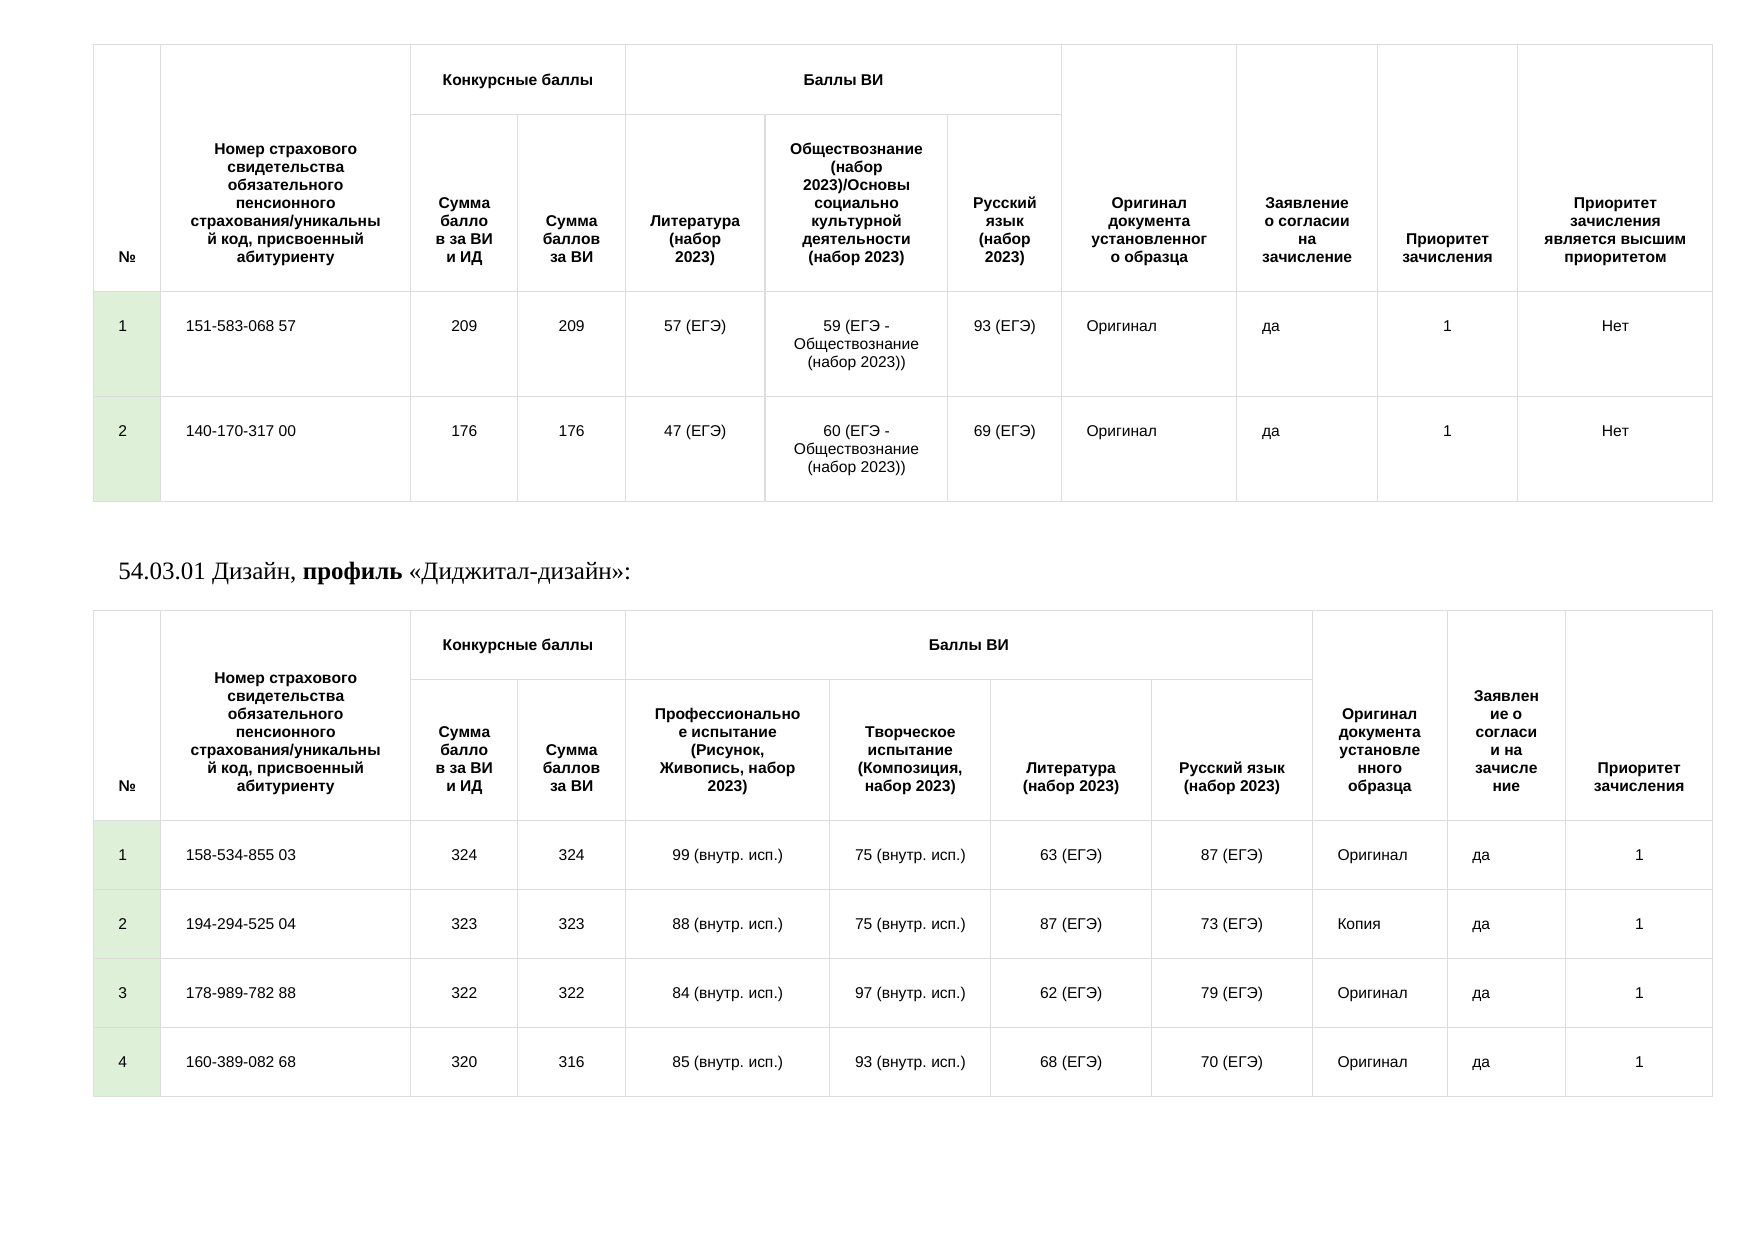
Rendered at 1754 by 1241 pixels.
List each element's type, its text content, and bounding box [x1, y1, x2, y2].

table_cell Творческое испытание (Композиция, набор 2023) [830, 680, 990, 820]
table_cell Профессиональное испытание (Рисунок, Живопись, набор 2023) [626, 680, 829, 820]
table_cell 194-294-525 04 [161, 890, 410, 958]
table_cell 68 (ЕГЭ) [991, 1028, 1151, 1096]
table_cell 63 (ЕГЭ) [991, 821, 1151, 889]
table_cell Сумма баллов за ВИ [518, 115, 625, 291]
table_header Приоритет зачисления [1378, 45, 1517, 291]
table_cell 1 [1378, 397, 1517, 501]
table_cell 70 (ЕГЭ) [1152, 1028, 1312, 1096]
table_cell Оригинал [1062, 292, 1236, 396]
table_cell 176 [518, 397, 625, 501]
table_cell да [1237, 397, 1377, 501]
table_cell Нет [1518, 292, 1712, 396]
table_header Заявление о согласии на зачисление [1448, 611, 1565, 820]
table_cell 75 (внутр. исп.) [830, 821, 990, 889]
table_cell Сумма баллов за ВИ и ИД [411, 115, 517, 291]
table_cell 47 (ЕГЭ) [626, 397, 764, 501]
table_cell 93 (внутр. исп.) [830, 1028, 990, 1096]
table_cell 3 [94, 959, 160, 1027]
table_header Приоритет зачисления [1566, 611, 1712, 820]
table_cell 316 [518, 1028, 625, 1096]
table_header Номер страхового свидетельства обязательного пенсионного страхования/уникальный код, присвоенный абитуриенту [161, 611, 410, 820]
table_cell 57 (ЕГЭ) [626, 292, 764, 396]
table_header № [94, 611, 160, 820]
table_cell 62 (ЕГЭ) [991, 959, 1151, 1027]
table_cell Оригинал [1062, 397, 1236, 501]
table_cell 73 (ЕГЭ) [1152, 890, 1312, 958]
table_header Конкурсные баллы [411, 45, 625, 113]
table_cell 79 (ЕГЭ) [1152, 959, 1312, 1027]
table_cell 99 (внутр. исп.) [626, 821, 829, 889]
table_cell 59 (ЕГЭ - Обществознание (набор 2023)) [766, 292, 947, 396]
table_cell 209 [411, 292, 517, 396]
table_cell Русский язык (набор 2023) [948, 115, 1061, 291]
table_cell 1 [94, 821, 160, 889]
table_cell 88 (внутр. исп.) [626, 890, 829, 958]
table_cell 2 [94, 397, 160, 501]
table_cell 69 (ЕГЭ) [948, 397, 1061, 501]
table_cell Копия [1313, 890, 1447, 958]
table_header Конкурсные баллы [411, 611, 625, 679]
table_cell 1 [1566, 1028, 1712, 1096]
table_cell 1 [1566, 959, 1712, 1027]
table_cell 324 [518, 821, 625, 889]
table_cell 60 (ЕГЭ - Обществознание (набор 2023)) [766, 397, 947, 501]
table_cell да [1448, 1028, 1565, 1096]
table_cell 97 (внутр. исп.) [830, 959, 990, 1027]
table_cell 1 [1378, 292, 1517, 396]
table_cell Литература (набор 2023) [626, 115, 764, 291]
table_cell да [1448, 821, 1565, 889]
table_header № [94, 45, 160, 291]
table_cell 1 [94, 292, 160, 396]
table_cell 151-583-068 57 [161, 292, 410, 396]
table_header Заявление о согласии на зачисление [1237, 45, 1377, 291]
table_cell Нет [1518, 397, 1712, 501]
table_cell 322 [518, 959, 625, 1027]
table_cell 87 (ЕГЭ) [991, 890, 1151, 958]
table_header Баллы ВИ [626, 611, 1312, 679]
table_header Номер страхового свидетельства обязательного пенсионного страхования/уникальный код, присвоенный абитуриенту [161, 45, 410, 291]
table_cell Русский язык (набор 2023) [1152, 680, 1312, 820]
table_cell Обществознание (набор 2023)/Основы социально культурной деятельности (набор 2023) [766, 115, 947, 291]
text 54.03.01 Дизайн, профиль «Диджитал-дизайн»: [118, 556, 1636, 584]
table_cell 323 [411, 890, 517, 958]
table_cell 4 [94, 1028, 160, 1096]
table_cell 84 (внутр. исп.) [626, 959, 829, 1027]
table_cell Оригинал [1313, 821, 1447, 889]
table_cell 158-534-855 03 [161, 821, 410, 889]
table_cell 178-989-782 88 [161, 959, 410, 1027]
table_cell 209 [518, 292, 625, 396]
table_cell Литература (набор 2023) [991, 680, 1151, 820]
table_cell 160-389-082 68 [161, 1028, 410, 1096]
table_cell 322 [411, 959, 517, 1027]
table_cell 85 (внутр. исп.) [626, 1028, 829, 1096]
table_header Оригинал документа установленного образца [1313, 611, 1447, 820]
table_cell 87 (ЕГЭ) [1152, 821, 1312, 889]
table_cell 1 [1566, 821, 1712, 889]
table_cell да [1448, 959, 1565, 1027]
table_cell 320 [411, 1028, 517, 1096]
table_cell 324 [411, 821, 517, 889]
table_cell Оригинал [1313, 1028, 1447, 1096]
table_cell Оригинал [1313, 959, 1447, 1027]
table_cell 75 (внутр. исп.) [830, 890, 990, 958]
table_header Приоритет зачисления является высшим приоритетом [1518, 45, 1712, 291]
table_cell да [1237, 292, 1377, 396]
table_cell Сумма баллов за ВИ и ИД [411, 680, 517, 820]
table_cell 323 [518, 890, 625, 958]
table_cell да [1448, 890, 1565, 958]
table_cell 2 [94, 890, 160, 958]
table_cell 93 (ЕГЭ) [948, 292, 1061, 396]
table_header Оригинал документа установленного образца [1062, 45, 1236, 291]
table_cell 1 [1566, 890, 1712, 958]
table_cell 176 [411, 397, 517, 501]
table_cell 140-170-317 00 [161, 397, 410, 501]
table_cell Сумма баллов за ВИ [518, 680, 625, 820]
table_header Баллы ВИ [626, 45, 1061, 113]
